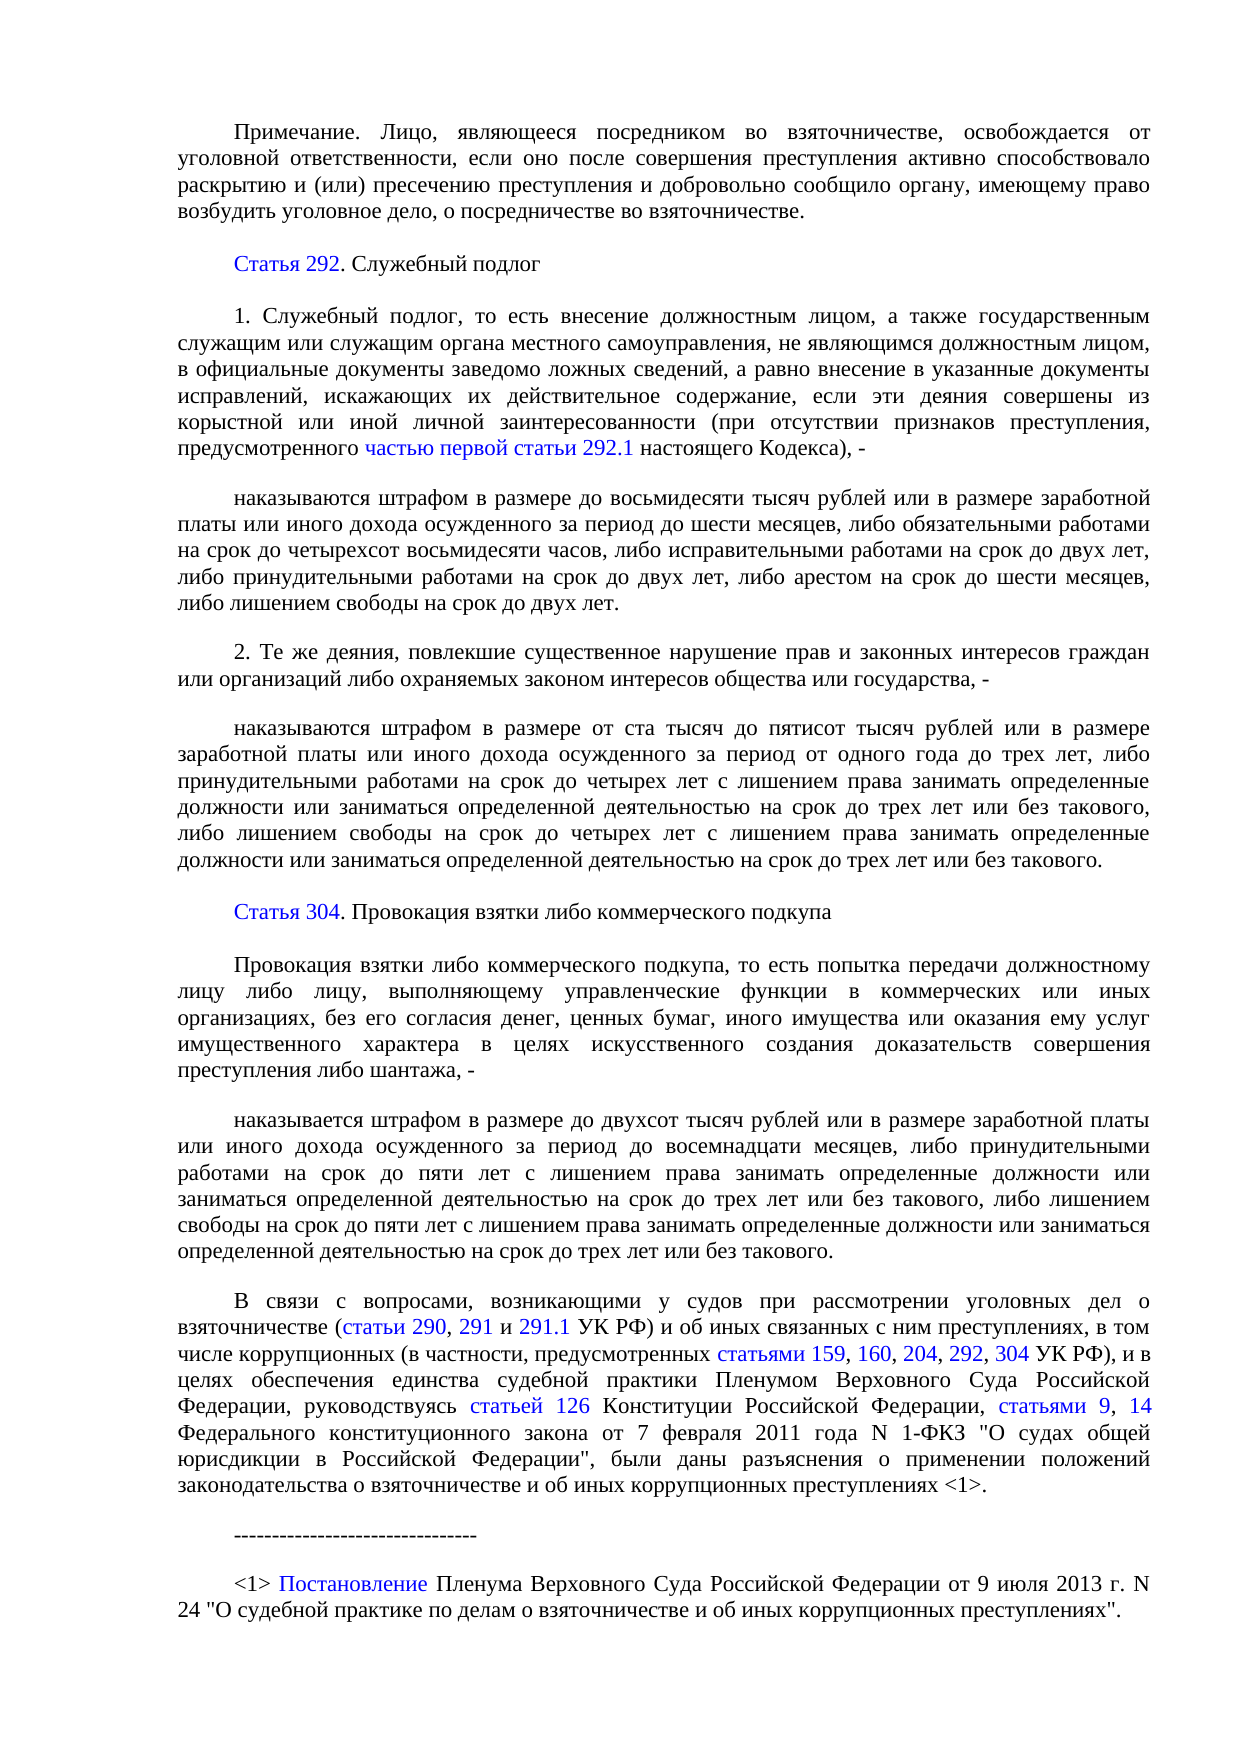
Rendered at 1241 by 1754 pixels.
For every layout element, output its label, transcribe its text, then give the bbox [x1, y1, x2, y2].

text Статья 304. Провокация взятки либо коммерческого подкупа [177, 898, 1152, 925]
text Статья 292. Служебный подлог [177, 250, 1152, 276]
text Примечание. Лицо, являющееся посредником во взяточничестве, освобождается от уголовной ответственности, если оно после совершения преступления активно способствовало раскрытию и (или) пресечению преступления и добровольно сообщило органу, имеющему право возбудить уголовное дело, о посредничестве во взяточничестве. [177, 118, 1152, 223]
text -------------------------------- [177, 1521, 1152, 1547]
text наказываются штрафом в размере от ста тысяч до пятисот тысяч рублей или в размере заработной платы или иного дохода осужденного за период от одного года до трех лет, либо принудительными работами на срок до четырех лет с лишением права занимать определенные должности или заниматься определенной деятельностью на срок до трех лет или без такового, либо лишением свободы на срок до четырех лет с лишением права занимать определенные должности или заниматься определенной деятельностью на срок до трех лет или без такового. [177, 714, 1152, 872]
text <1> Постановление Пленума Верховного Суда Российской Федерации от 9 июля 2013 г. N 24 "О судебной практике по делам о взяточничестве и об иных коррупционных преступлениях". [177, 1570, 1152, 1623]
text наказываются штрафом в размере до восьмидесяти тысяч рублей или в размере заработной платы или иного дохода осужденного за период до шести месяцев, либо обязательными работами на срок до четырехсот восьмидесяти часов, либо исправительными работами на срок до двух лет, либо принудительными работами на срок до двух лет, либо арестом на срок до шести месяцев, либо лишением свободы на срок до двух лет. [177, 484, 1152, 615]
text наказывается штрафом в размере до двухсот тысяч рублей или в размере заработной платы или иного дохода осужденного за период до восемнадцати месяцев, либо принудительными работами на срок до пяти лет с лишением права занимать определенные должности или заниматься определенной деятельностью на срок до трех лет или без такового, либо лишением свободы на срок до пяти лет с лишением права занимать определенные должности или заниматься определенной деятельностью на срок до трех лет или без такового. [177, 1106, 1152, 1264]
text В связи с вопросами, возникающими у судов при рассмотрении уголовных дел о взяточничестве (статьи 290, 291 и 291.1 УК РФ) и об иных связанных с ним преступлениях, в том числе коррупционных (в частности, предусмотренных статьями 159, 160, 204, 292, 304 УК РФ), и в целях обеспечения единства судебной практики Пленумом Верховного Суда Российской Федерации, руководствуясь статьей 126 Конституции Российской Федерации, статьями 9, 14 Федерального конституционного закона от 7 февраля 2011 года N 1-ФКЗ "О судах общей юрисдикции в Российской Федерации", были даны разъяснения о применении положений законодательства о взяточничестве и об иных коррупционных преступлениях <1>. [177, 1287, 1152, 1498]
text 2. Те же деяния, повлекшие существенное нарушение прав и законных интересов граждан или организаций либо охраняемых законом интересов общества или государства, - [177, 638, 1152, 691]
text 1. Служебный подлог, то есть внесение должностным лицом, а также государственным служащим или служащим органа местного самоуправления, не являющимся должностным лицом, в официальные документы заведомо ложных сведений, а равно внесение в указанные документы исправлений, искажающих их действительное содержание, если эти деяния совершены из корыстной или иной личной заинтересованности (при отсутствии признаков преступления, предусмотренного частью первой статьи 292.1 настоящего Кодекса), - [177, 303, 1152, 461]
text Провокация взятки либо коммерческого подкупа, то есть попытка передачи должностному лицу либо лицу, выполняющему управленческие функции в коммерческих или иных организациях, без его согласия денег, ценных бумаг, иного имущества или оказания ему услуг имущественного характера в целях искусственного создания доказательств совершения преступления либо шантажа, - [177, 951, 1152, 1083]
